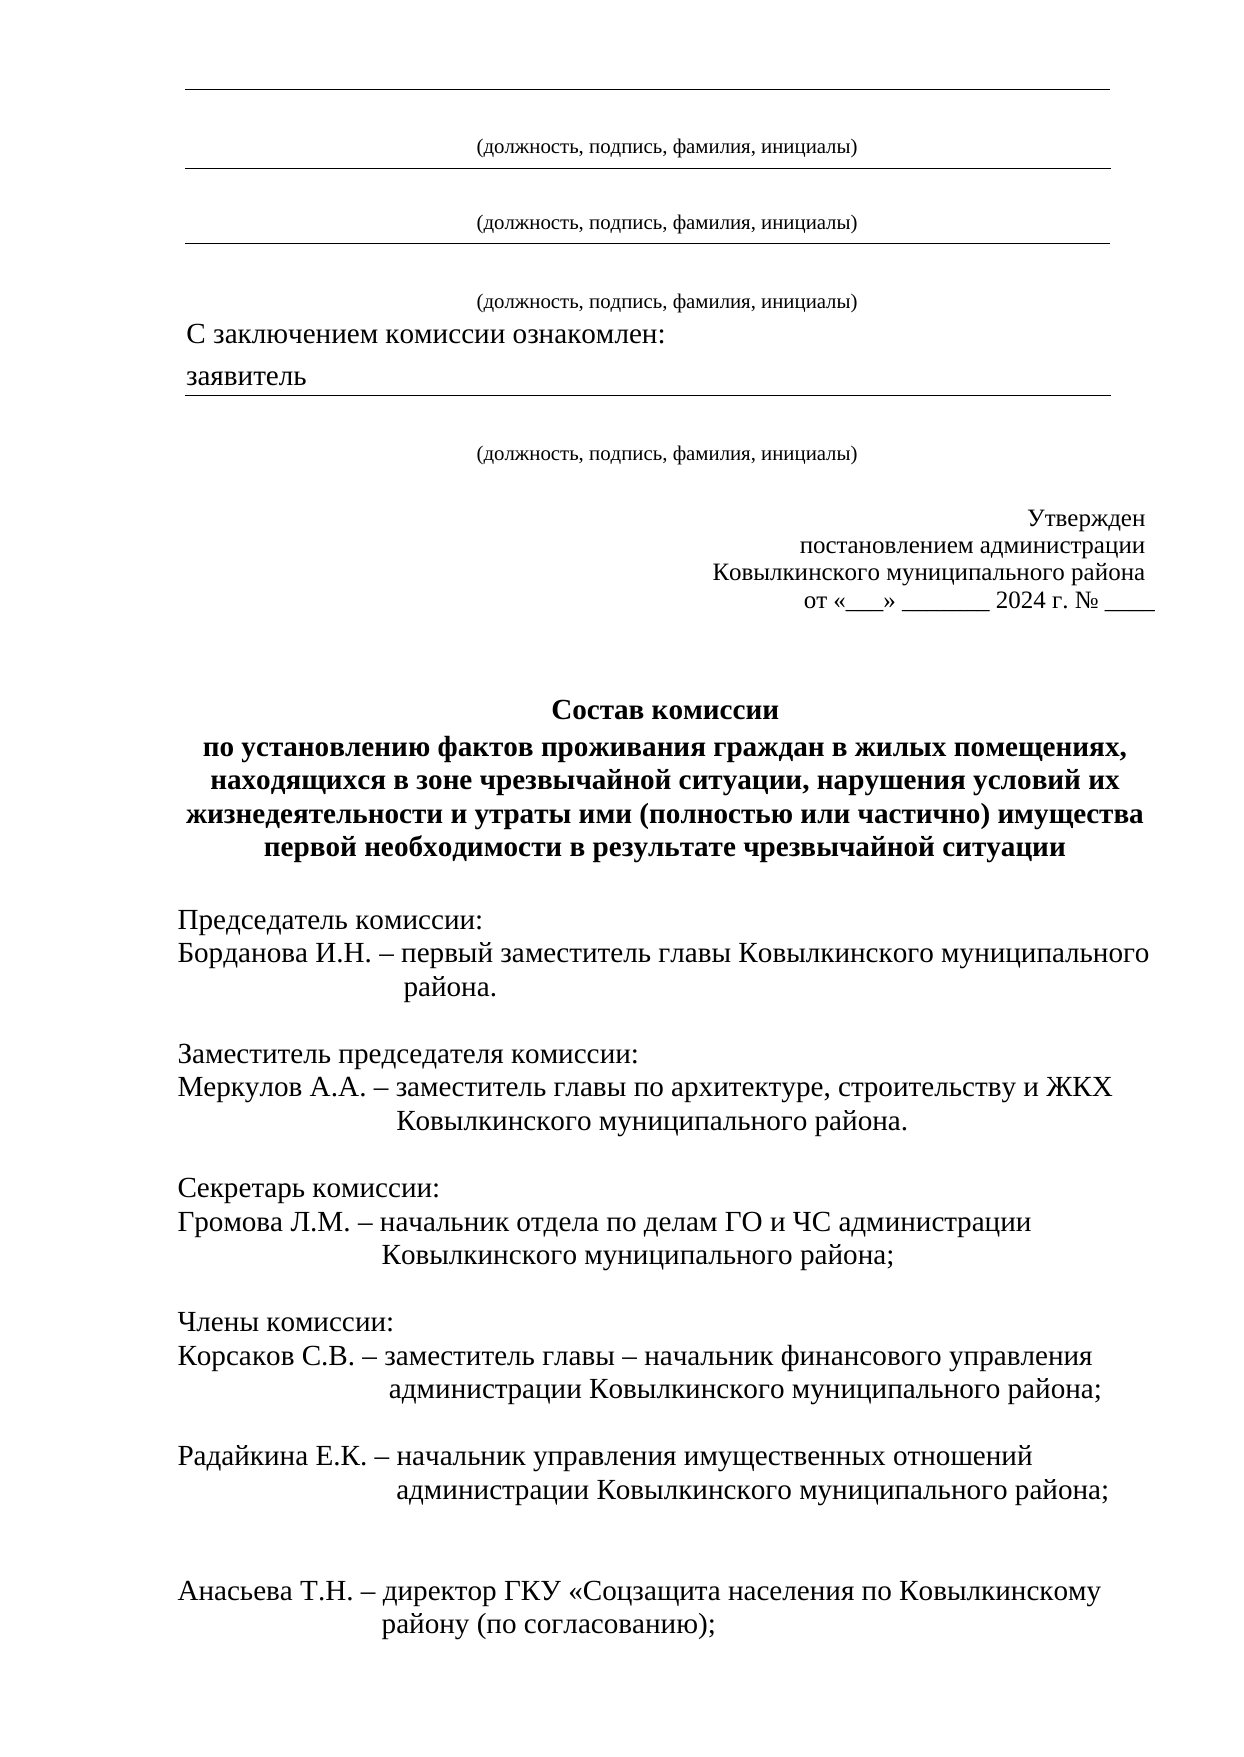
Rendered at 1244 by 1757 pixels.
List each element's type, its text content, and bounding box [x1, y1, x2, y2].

text Ковылкинского муниципального района. [177, 1103, 1155, 1137]
text Меркулов А.А. – заместитель главы по архитектуре, строительству и ЖКХ [177, 1069, 1155, 1103]
text Ковылкинского муниципального района [186, 559, 1145, 585]
text Утвержден [186, 505, 1145, 532]
text от «___» _______ 2024 г. № ____ [179, 585, 1155, 614]
text Громова Л.М. – начальник отдела по делам ГО и ЧС администрации [177, 1204, 1155, 1237]
text по установлению фактов проживания граждан в жилых помещениях, находящихся в зоне чрезвычайной ситуации, нарушения условий их жизнедеятельности и утраты ими (полностью или частично) имущества первой необходимости в результате чрезвычайной ситуации [177, 729, 1153, 863]
text Члены комиссии: [177, 1304, 1155, 1338]
text району (по согласованию); [177, 1606, 1155, 1640]
text (должность, подпись, фамилия, инициалы) [179, 210, 1155, 234]
text Корсаков С.В. – заместитель главы – начальник финансового управления [177, 1338, 1155, 1371]
text заявитель [186, 358, 1153, 392]
text Ковылкинского муниципального района; [177, 1237, 1155, 1271]
text Анасьева Т.Н. – директор ГКУ «Соцзащита населения по Ковылкинскому [177, 1573, 1155, 1606]
text Секретарь комиссии: [177, 1170, 1155, 1204]
text администрации Ковылкинского муниципального района; [177, 1472, 1155, 1506]
text Председатель комиссии: [177, 902, 1155, 935]
text С заключением комиссии ознакомлен: [186, 316, 1153, 349]
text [179, 134, 1155, 158]
text района. [177, 969, 1155, 1002]
text (должность, подпись, фамилия, инициалы) [179, 289, 1155, 313]
text Радайкина Е.К. – начальник управления имущественных отношений [177, 1438, 1155, 1472]
text администрации Ковылкинского муниципального района; [177, 1371, 1155, 1405]
text Заместитель председателя комиссии: [177, 1036, 1155, 1069]
text Борданова И.Н. – первый заместитель главы Ковылкинского муниципального [177, 935, 1155, 969]
text постановлением администрации [186, 532, 1145, 559]
text (должность, подпись, фамилия, инициалы) [179, 441, 1155, 465]
text Состав комиссии [177, 692, 1153, 726]
